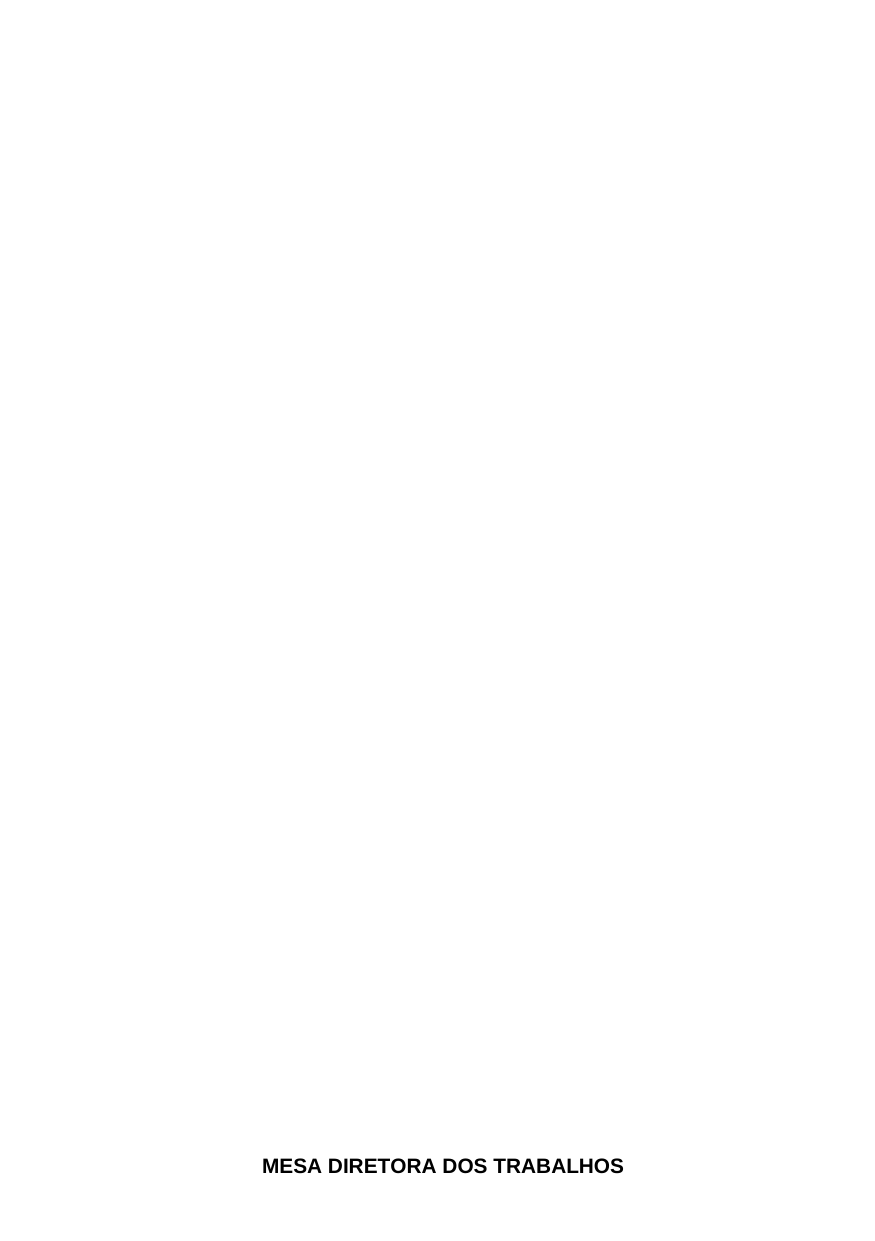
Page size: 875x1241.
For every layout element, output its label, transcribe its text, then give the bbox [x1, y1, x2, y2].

text MESA DIRETORA DOS TRABALHOS [89, 1154, 797, 1178]
